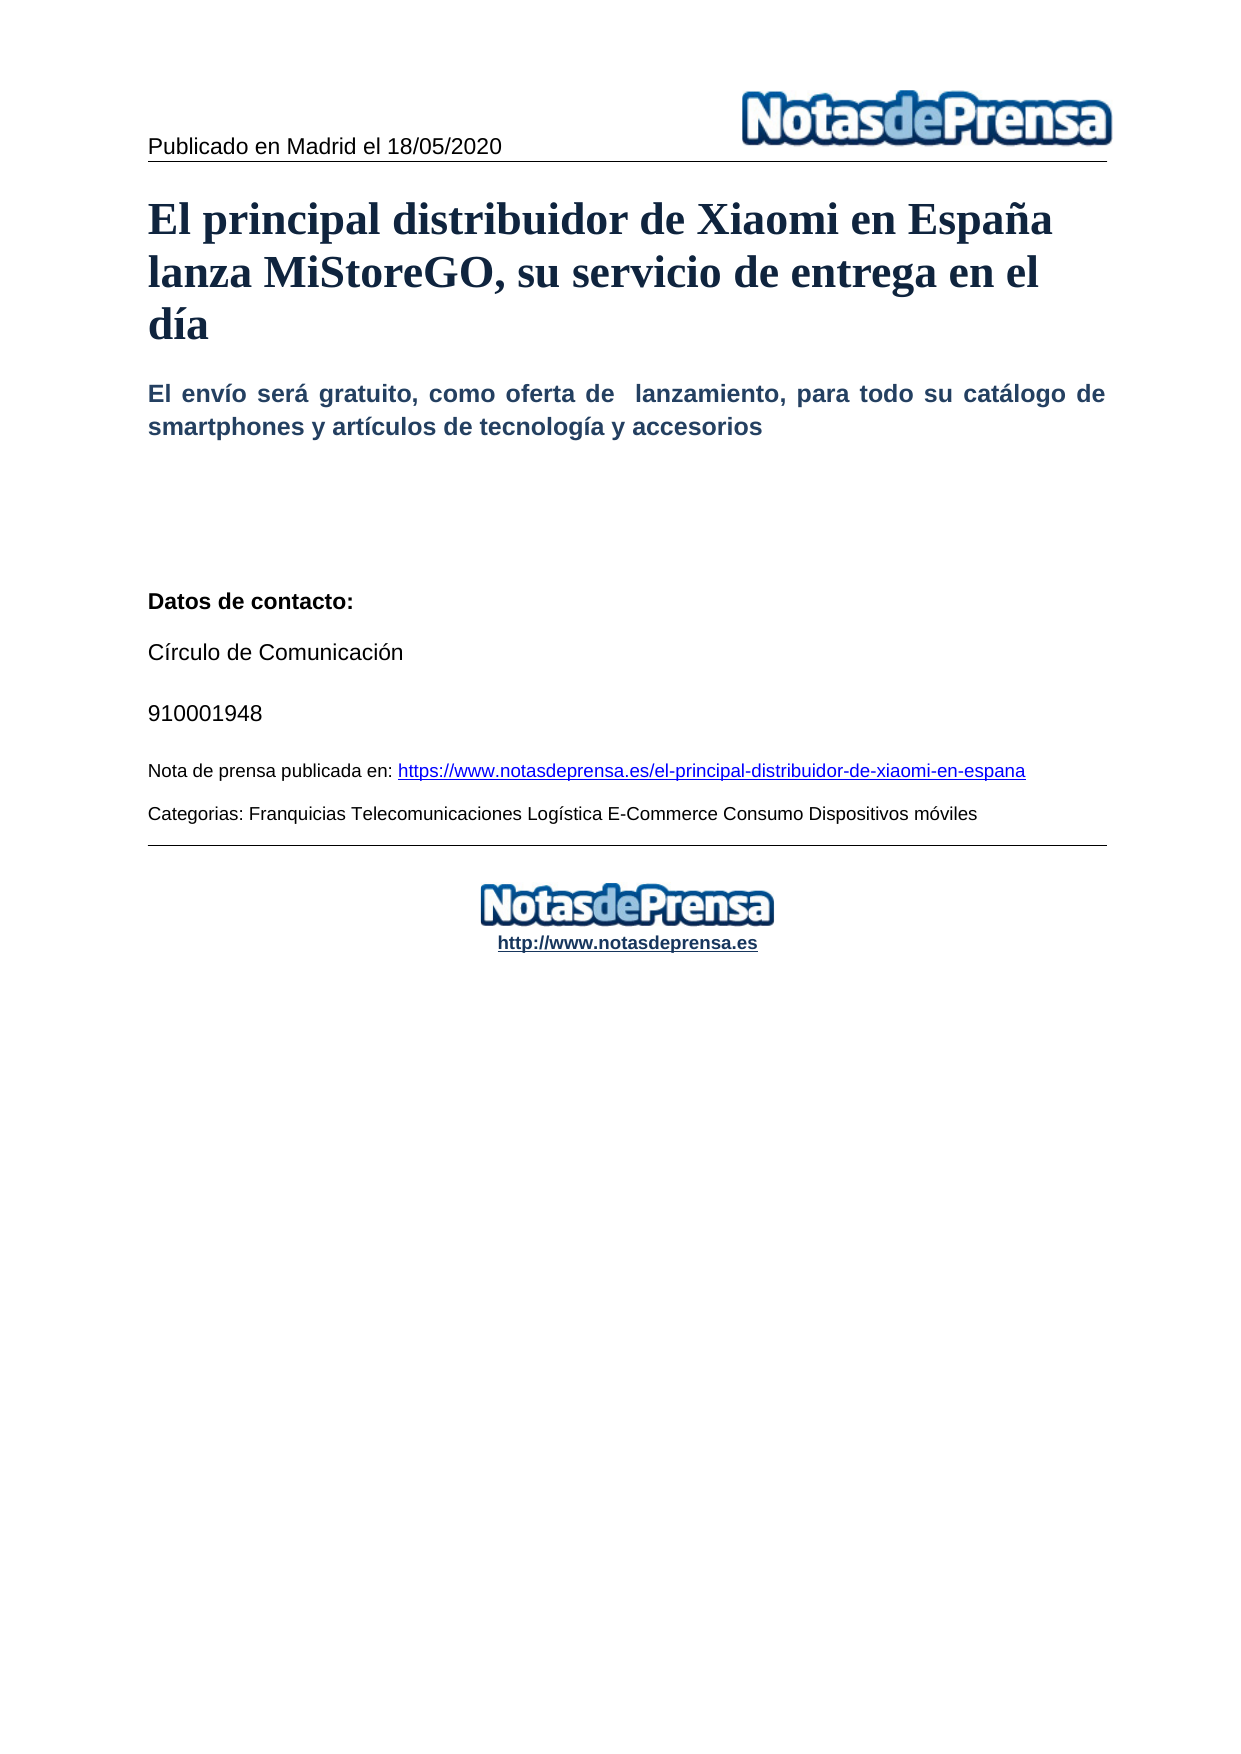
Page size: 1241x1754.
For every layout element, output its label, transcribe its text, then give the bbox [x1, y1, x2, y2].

text http://www.notasdeprensa.es [148, 932, 1107, 953]
picture [742, 90, 1113, 148]
text Publicado en Madrid el 18/05/2020 [148, 133, 1107, 161]
text Círculo de Comunicación [148, 639, 1063, 666]
text Datos de contacto: [148, 588, 1107, 614]
subtitle El envío será gratuito, como oferta de lanzamiento, para todo su catálogo de smartphones y artículos de tecnología y accesorios [148, 379, 1107, 441]
subtitle El principal distribuidor de Xiaomi en España lanza MiStoreGO, su servicio de entrega en el día [148, 192, 1107, 350]
text 910001948 [148, 699, 1063, 726]
text Categorias: Franquicias Telecomunicaciones Logística E-Commerce Consumo Dispositivos móviles [148, 802, 1107, 824]
picture [480, 882, 775, 928]
text Nota de prensa publicada en: https://www.notasdeprensa.es/el-principal-distribuidor-de-xiaomi-en-espana [148, 760, 1107, 782]
